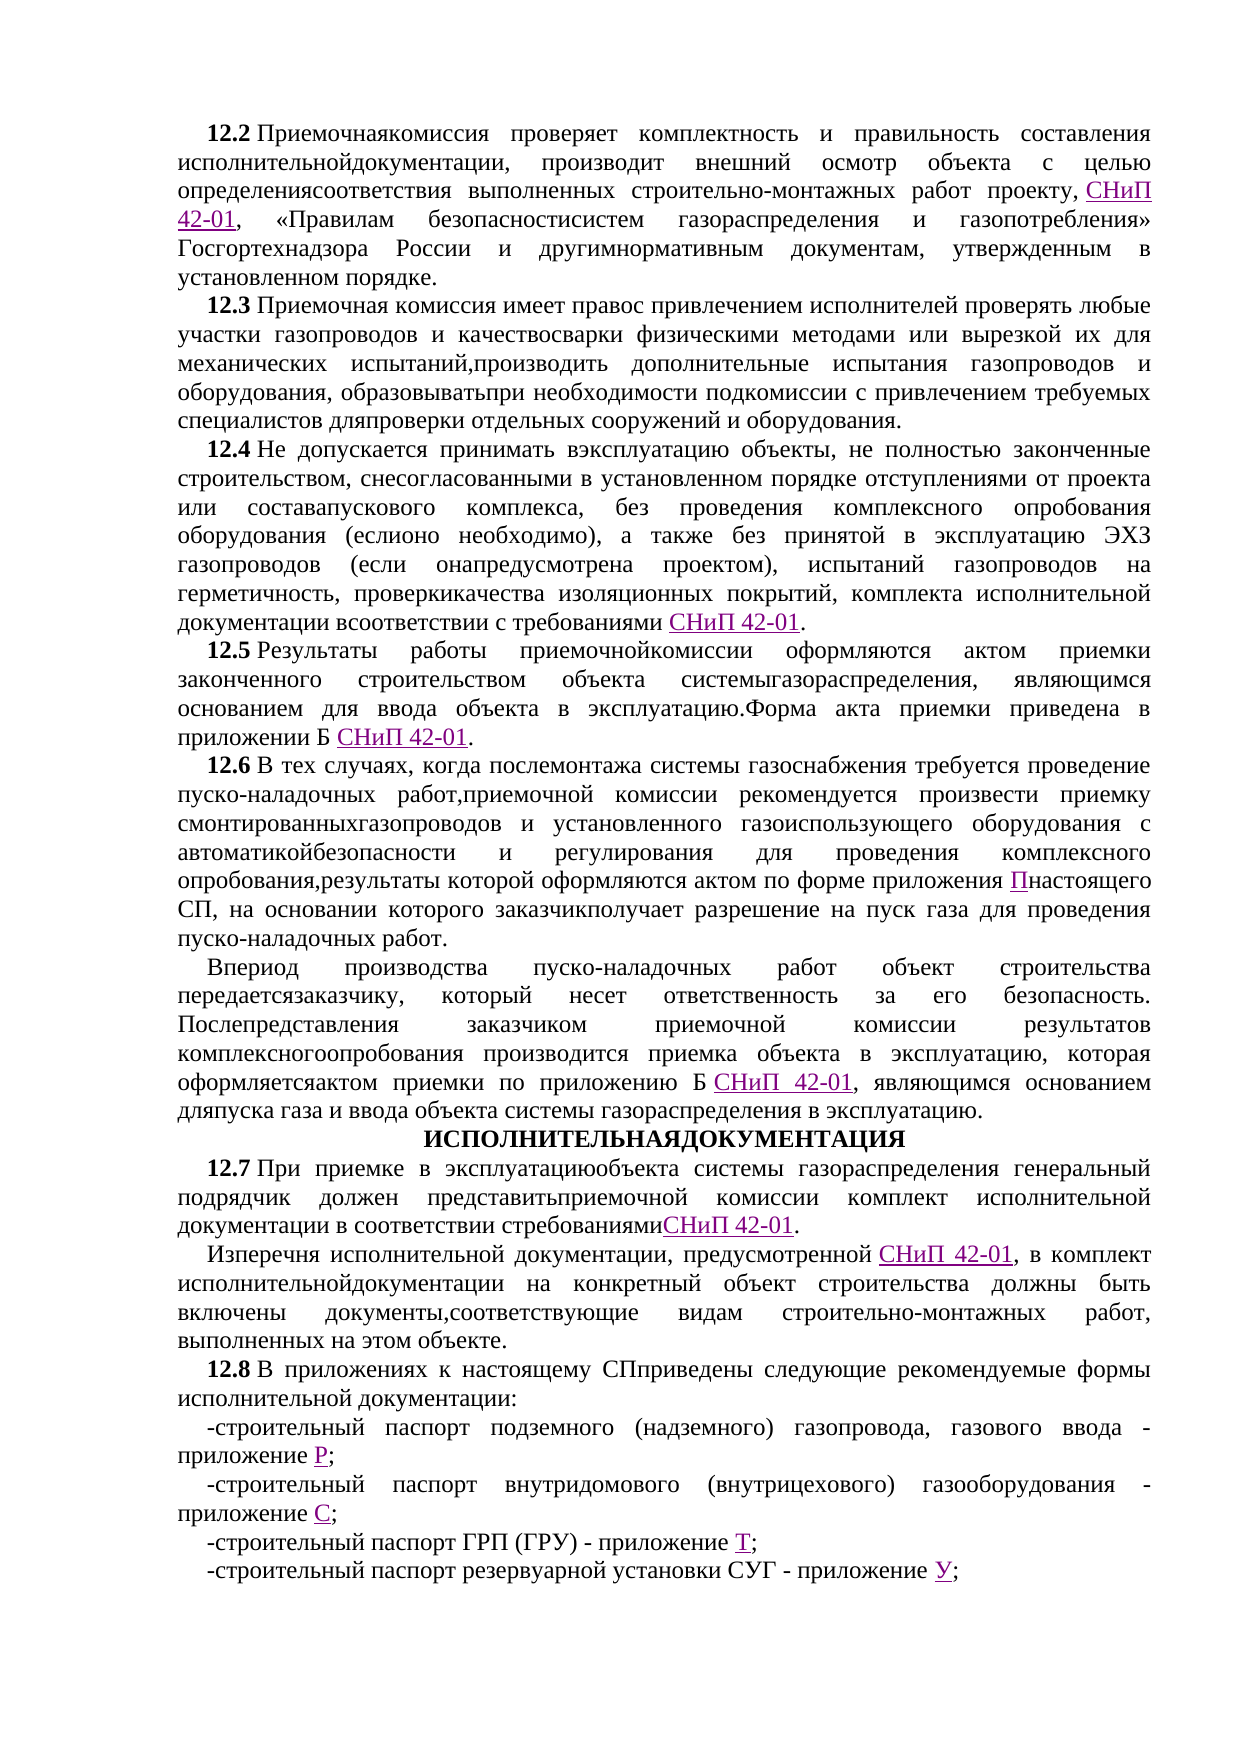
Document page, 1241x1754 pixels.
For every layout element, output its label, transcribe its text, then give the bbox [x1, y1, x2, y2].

text 12.6 В тех случаях, когда послемонтажа системы газоснабжения требуется проведение пуско-наладочных работ,приемочной комиссии рекомендуется произвести приемку смонтированныхгазопроводов и установленного газоиспользующего оборудования с автоматикойбезопасности и регулирования для проведения комплексного опробования,результаты которой оформляются актом по форме приложения Пнастоящего СП, на основании которого заказчикполучает разрешение на пуск газа для проведения пуско-наладочных работ. [177, 751, 1152, 952]
text ИСПОЛНИТЕЛЬНАЯДОКУМЕНТАЦИЯ [177, 1124, 1152, 1153]
text -строительный паспорт внутридомового (внутрицехового) газооборудования -приложение С; [177, 1469, 1152, 1527]
text -строительный паспорт резервуарной установки СУГ - приложение У; [177, 1556, 1152, 1584]
text 12.8 В приложениях к настоящему СПприведены следующие рекомендуемые формы исполнительной документации: [177, 1354, 1152, 1412]
text 12.2 Приемочнаякомиссия проверяет комплектность и правильность составления исполнительнойдокументации, производит внешний осмотр объекта с целью определениясоответствия выполненных строительно-монтажных работ проекту, СНиП 42-01, «Правилам безопасностисистем газораспределения и газопотребления» Госгортехнадзора России и другимнормативным документам, утвержденным в установленном порядке. [177, 118, 1152, 291]
text 12.5 Результаты работы приемочнойкомиссии оформляются актом приемки законченного строительством объекта системыгазораспределения, являющимся основанием для ввода объекта в эксплуатацию.Форма акта приемки приведена в приложении Б СНиП 42-01. [177, 636, 1152, 751]
text 12.4 Не допускается принимать вэксплуатацию объекты, не полностью законченные строительством, снесогласованными в установленном порядке отступлениями от проекта или составапускового комплекса, без проведения комплексного опробования оборудования (еслионо необходимо), а также без принятой в эксплуатацию ЭХЗ газопроводов (если онапредусмотрена проектом), испытаний газопроводов на герметичность, проверкикачества изоляционных покрытий, комплекта исполнительной документации всоответствии с требованиями СНиП 42-01. [177, 434, 1152, 636]
text -строительный паспорт ГРП (ГРУ) - приложение Т; [177, 1527, 1152, 1556]
text 12.3 Приемочная комиссия имеет правос привлечением исполнителей проверять любые участки газопроводов и качествосварки физическими методами или вырезкой их для механических испытаний,производить дополнительные испытания газопроводов и оборудования, образовыватьпри необходимости подкомиссии с привлечением требуемых специалистов дляпроверки отдельных сооружений и оборудования. [177, 291, 1152, 434]
text Впериод производства пуско-наладочных работ объект строительства передаетсязаказчику, который несет ответственность за его безопасность. Послепредставления заказчиком приемочной комиссии результатов комплексногоопробования производится приемка объекта в эксплуатацию, которая оформляетсяактом приемки по приложению Б СНиП 42-01, являющимся основанием дляпуска газа и ввода объекта системы газораспределения в эксплуатацию. [177, 952, 1152, 1124]
text -строительный паспорт подземного (надземного) газопровода, газового ввода -приложение Р; [177, 1412, 1152, 1469]
text Изперечня исполнительной документации, предусмотренной СНиП 42-01, в комплект исполнительнойдокументации на конкретный объект строительства должны быть включены документы,соответствующие видам строительно-монтажных работ, выполненных на этом объекте. [177, 1239, 1152, 1354]
text 12.7 При приемке в эксплуатациюобъекта системы газораспределения генеральный подрядчик должен представитьприемочной комиссии комплект исполнительной документации в соответствии стребованиямиСНиП 42-01. [177, 1153, 1152, 1239]
